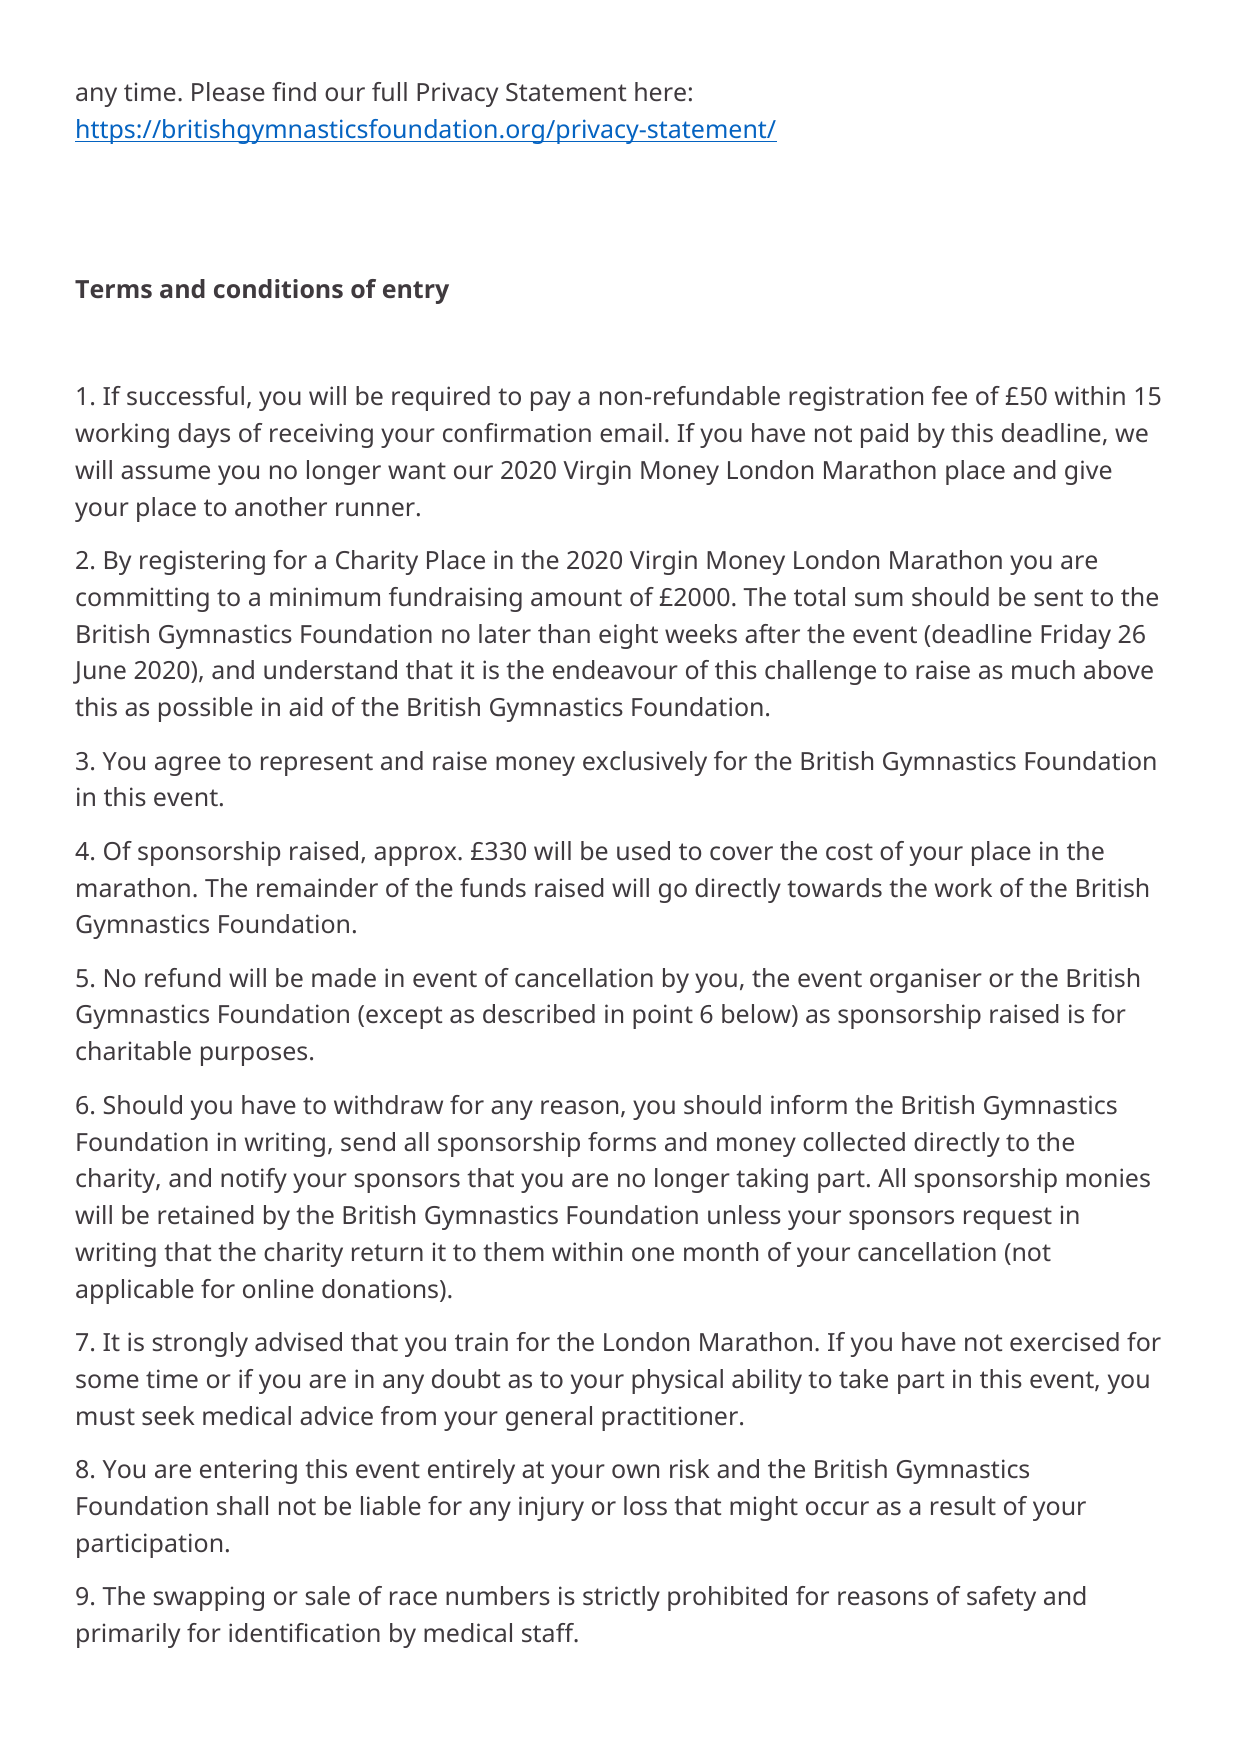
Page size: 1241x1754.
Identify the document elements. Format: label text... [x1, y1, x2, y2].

text 8. You are entering this event entirely at your own risk and the British Gymnastics Foundation shall not be liable for any injury or loss that might occur as a result of your participation. [75, 1452, 1165, 1559]
text 3. You agree to represent and raise money exclusively for the British Gymnastics Foundation in this event. [75, 743, 1165, 814]
text 7. It is strongly advised that you train for the London Marathon. If you have not exercised for some time or if you are in any doubt as to your physical ability to take part in this event, you must seek medical advice from your general practitioner. [75, 1325, 1165, 1432]
text 6. Should you have to withdraw for any reason, you should inform the British Gymnastics Foundation in writing, send all sponsorship forms and money collected directly to the charity, and notify your sponsors that you are no longer taking part. All sponsorship monies will be retained by the British Gymnastics Foundation unless your sponsors request in writing that the charity return it to them within one month of your cancellation (not applicable for online donations). [75, 1087, 1165, 1305]
text 2. By registering for a Charity Place in the 2020 Virgin Money London Marathon you are committing to a minimum fundraising amount of £2000. The total sum should be sent to the British Gymnastics Foundation no later than eight weeks after the event (deadline Friday 26 June 2020), and understand that it is the endeavour of this challenge to raise as much above this as possible in aid of the British Gymnastics Foundation. [75, 543, 1165, 724]
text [75, 75, 1165, 146]
text 1. If successful, you will be required to pay a non-refundable registration fee of £50 within 15 working days of receiving your confirmation email. If you have not paid by this deadline, we will assume you no longer want our 2020 Virgin Money London Marathon place and give your place to another runner. [75, 379, 1165, 523]
text 5. No refund will be made in event of cancellation by you, the event organiser or the British Gymnastics Foundation (except as described in point 6 below) as sponsorship raised is for charitable purposes. [75, 960, 1165, 1068]
text 9. The swapping or sale of race numbers is strictly prohibited for reasons of safety and primarily for identification by medical staff. [75, 1579, 1165, 1649]
text 4. Of sponsorship raised, approx. £330 will be used to cover the cost of your place in the marathon. The remainder of the funds raised will go directly towards the work of the British Gymnastics Foundation. [75, 833, 1165, 941]
text Terms and conditions of entry [75, 272, 1165, 306]
